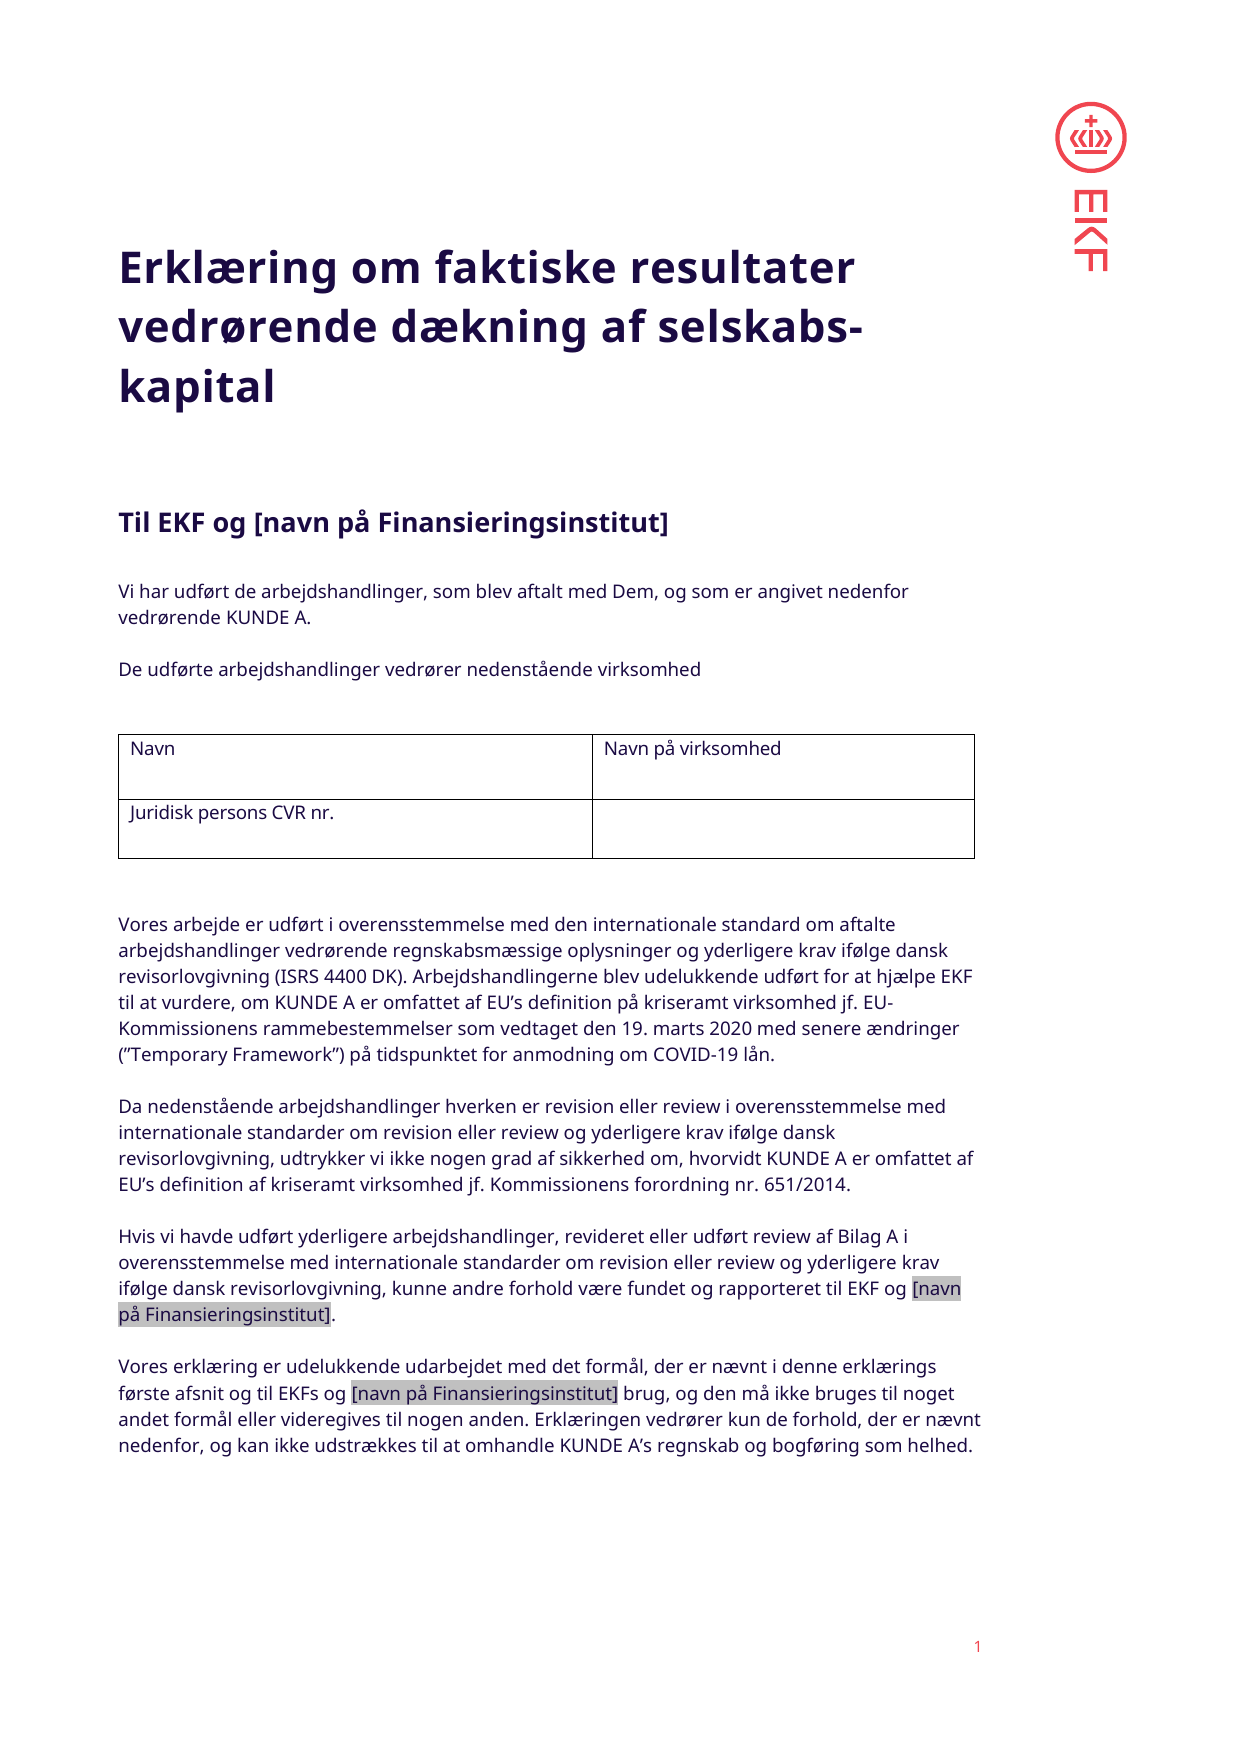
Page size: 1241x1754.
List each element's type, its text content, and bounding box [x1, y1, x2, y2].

text Da nedenstående arbejdshandlinger hverken er revision eller review i overensstemmelse med internationale standarder om revision eller review og yderligere krav ifølge dansk revisorlovgivning, udtrykker vi ikke nogen grad af sikkerhed om, hvorvidt KUNDE A er omfattet af EU’s definition af kriseramt virksomhed jf. Kommissionens forordning nr. 651/2014. [118, 1093, 982, 1197]
table_cell Juridisk persons CVR nr. [119, 800, 592, 857]
text De udførte arbejdshandlinger vedrører nedenstående virksomhed [118, 656, 982, 682]
table_header Navn på virksomhed [593, 735, 974, 798]
subtitle Erklæring om faktiske resultater vedrørende dækning af selskabs-kapital [118, 236, 982, 415]
table_header Navn [119, 735, 592, 798]
table_cell [593, 800, 974, 857]
text Vores arbejde er udført i overensstemmelse med den internationale standard om aftalte arbejdshandlinger vedrørende regnskabsmæssige oplysninger og yderligere krav ifølge dansk revisorlovgivning (ISRS 4400 DK). Arbejdshandlingerne blev udelukkende udført for at hjælpe EKF til at vurdere, om KUNDE A er omfattet af EU’s definition på kriseramt virksomhed jf. EU-Kommissionens rammebestemmelser som vedtaget den 19. marts 2020 med senere ændringer (”Temporary Framework”) på tidspunktet for anmodning om COVID-19 lån. [118, 911, 982, 1067]
subtitle Til EKF og [118, 503, 982, 540]
text Hvis vi havde udført yderligere arbejdshandlinger, revideret eller udført review af Bilag A i overensstemmelse med internationale standarder om revision eller review og yderligere krav ifølge dansk revisorlovgivning, kunne andre forhold være fundet og rapporteret til EKF og [navn på Finansieringsinstitut]. [118, 1223, 982, 1327]
text Vores erklæring er udelukkende udarbejdet med det formål, der er nævnt i denne erklærings første afsnit og til EKFs og [navn på Finansieringsinstitut] brug, og den må ikke bruges til noget andet formål eller videregives til nogen anden. Erklæringen vedrører kun de forhold, der er nævnt nedenfor, og kan ikke udstrækkes til at omhandle KUNDE A’s regnskab og bogføring som helhed. [118, 1353, 982, 1457]
text Vi har udført de arbejdshandlinger, som blev aftalt med Dem, og som er angivet nedenfor vedrørende . [118, 578, 982, 630]
